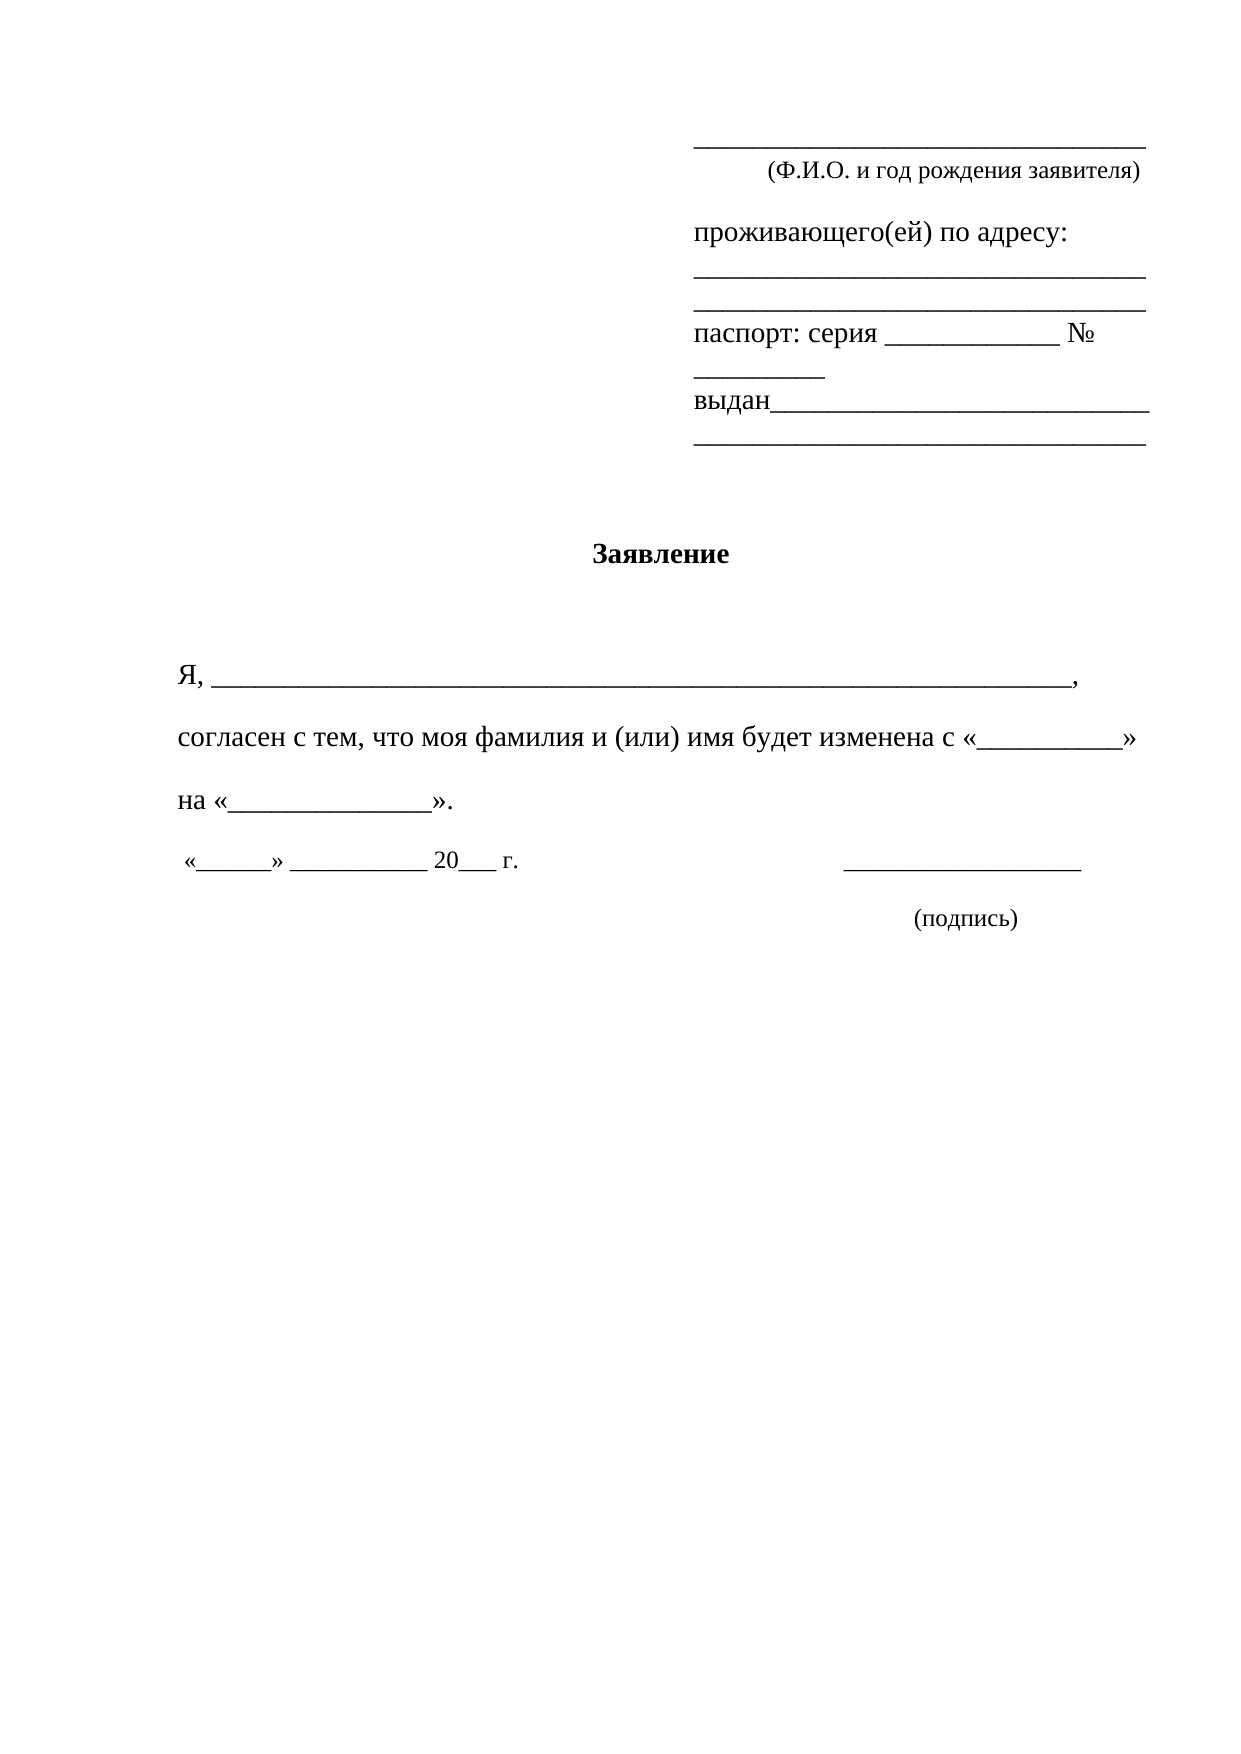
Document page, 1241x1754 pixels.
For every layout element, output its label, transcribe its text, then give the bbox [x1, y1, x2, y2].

text согласен с тем, что моя фамилия и (или) имя будет изменена с «__________» [177, 719, 1152, 753]
text _______________________________ (Ф.И.О. и год рождения заявителя) [620, 118, 1152, 185]
text «______» ___________ 20___ г. ___________________ [177, 845, 1152, 874]
text проживающего(ей) по адресу: ______________________________________________________________ паспорт: серия ____________ № _________ выдан_________________________________________________________ [693, 214, 1152, 449]
text Я, ___________________________________________________________, [177, 657, 1152, 690]
text Заявление [177, 536, 1152, 570]
text на «______________». [177, 782, 1152, 816]
text (подпись) [546, 903, 1152, 932]
